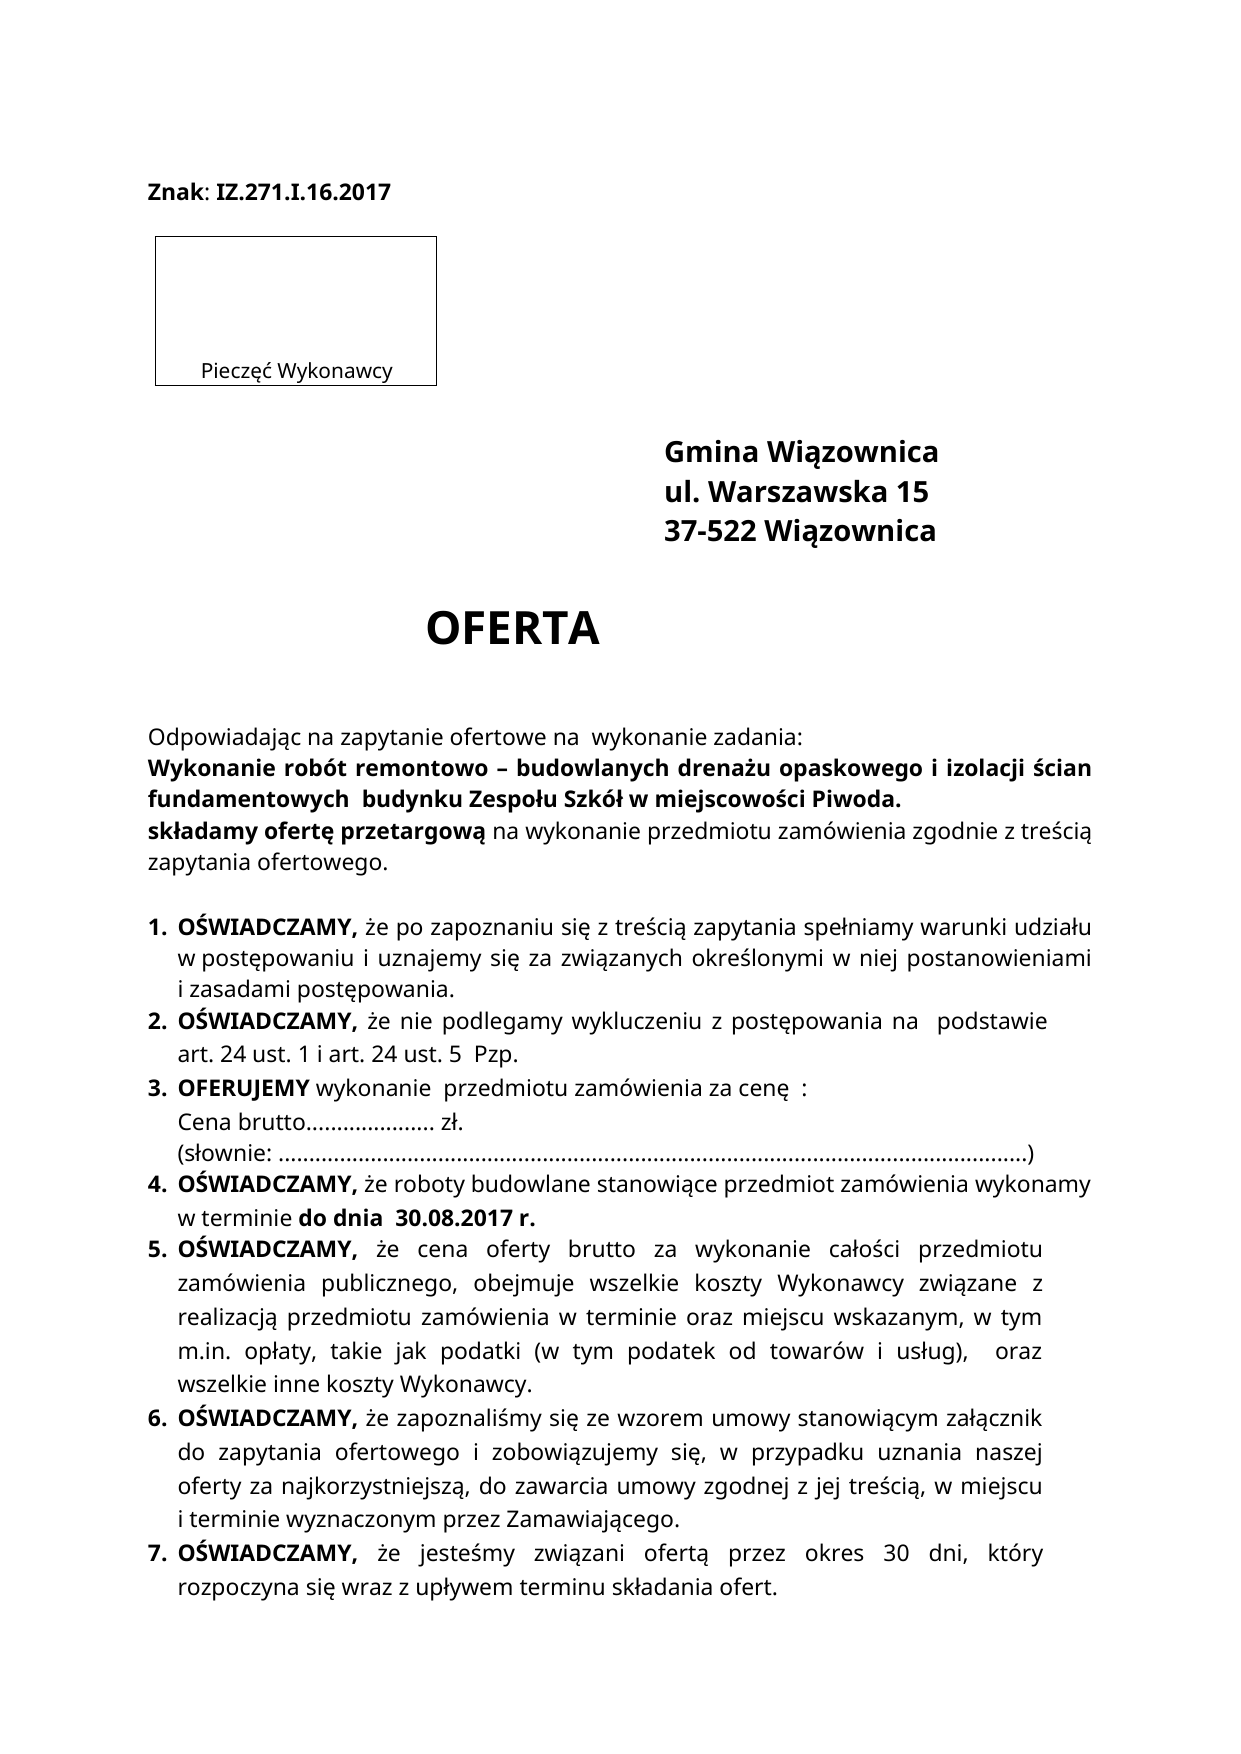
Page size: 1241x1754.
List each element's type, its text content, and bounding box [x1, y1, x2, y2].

text OFERTA [148, 596, 1093, 658]
text (słownie: ..........................................................................................................................) [148, 1137, 1093, 1168]
text składamy ofertę przetargową na wykonanie przedmiotu zamówienia zgodnie z treścią zapytania ofertowego. [148, 815, 1093, 877]
list OŚWIADCZAMY, że roboty budowlane stanowiące przedmiot zamówienia wykonamy [148, 1168, 1093, 1200]
text 37-522 Wiązownica [148, 511, 1093, 550]
text Wykonanie robót remontowo – budowlanych drenażu opaskowego i izolacji ścian fundamentowych budynku Zespołu Szkół w miejscowości Piwoda. [148, 752, 1093, 815]
list Oświadczamy, że nie podlegamy wykluczeniu z postępowania na podstawie art. 24 ust. 1 i art. 24 ust. 5 Pzp. [148, 1005, 1048, 1070]
table_header Pieczęć Wykonawcy [156, 237, 436, 385]
text ul. Warszawska 15 [148, 471, 1093, 511]
text w terminie do dnia 30.08.2017 r. [177, 1202, 1093, 1233]
list Oświadczamy, że po zapoznaniu się z treścią zapytania spełniamy warunki udziału w postępowaniu i uznajemy się za związanych określonymi w niej postanowieniami i zasadami postępowania. [148, 911, 1093, 1005]
list OŚWIADCZAMY, że zapoznaliśmy się ze wzorem umowy stanowiącym załącznik do zapytania ofertowego i zobowiązujemy się, w przypadku uznania naszej oferty za najkorzystniejszą, do zawarcia umowy zgodnej z jej treścią, w miejscu i terminie wyznaczonym przez Zamawiającego. [148, 1402, 1043, 1535]
list OFERUJEMY wykonanie przedmiotu zamówienia za cenę : [148, 1072, 1093, 1103]
text Znak: IZ.271.I.16.2017 [148, 176, 1093, 207]
text Gmina Wiązownica [148, 431, 1093, 471]
text Odpowiadając na zapytanie ofertowe na wykonanie zadania: [148, 721, 1093, 752]
text Cena brutto..................... zł. [148, 1106, 1093, 1137]
list OŚWIADCZAMY, że jesteśmy związani ofertą przez okres 30 dni, który rozpoczyna się wraz z upływem terminu składania ofert. [148, 1537, 1043, 1602]
list OŚWIADCZAMY, że cena oferty brutto za wykonanie całości przedmiotu zamówienia publicznego, obejmuje wszelkie koszty Wykonawcy związane z realizacją przedmiotu zamówienia w terminie oraz miejscu wskazanym, w tym m.in. opłaty, takie jak podatki (w tym podatek od towarów i usług), oraz wszelkie inne koszty Wykonawcy. [148, 1233, 1043, 1400]
